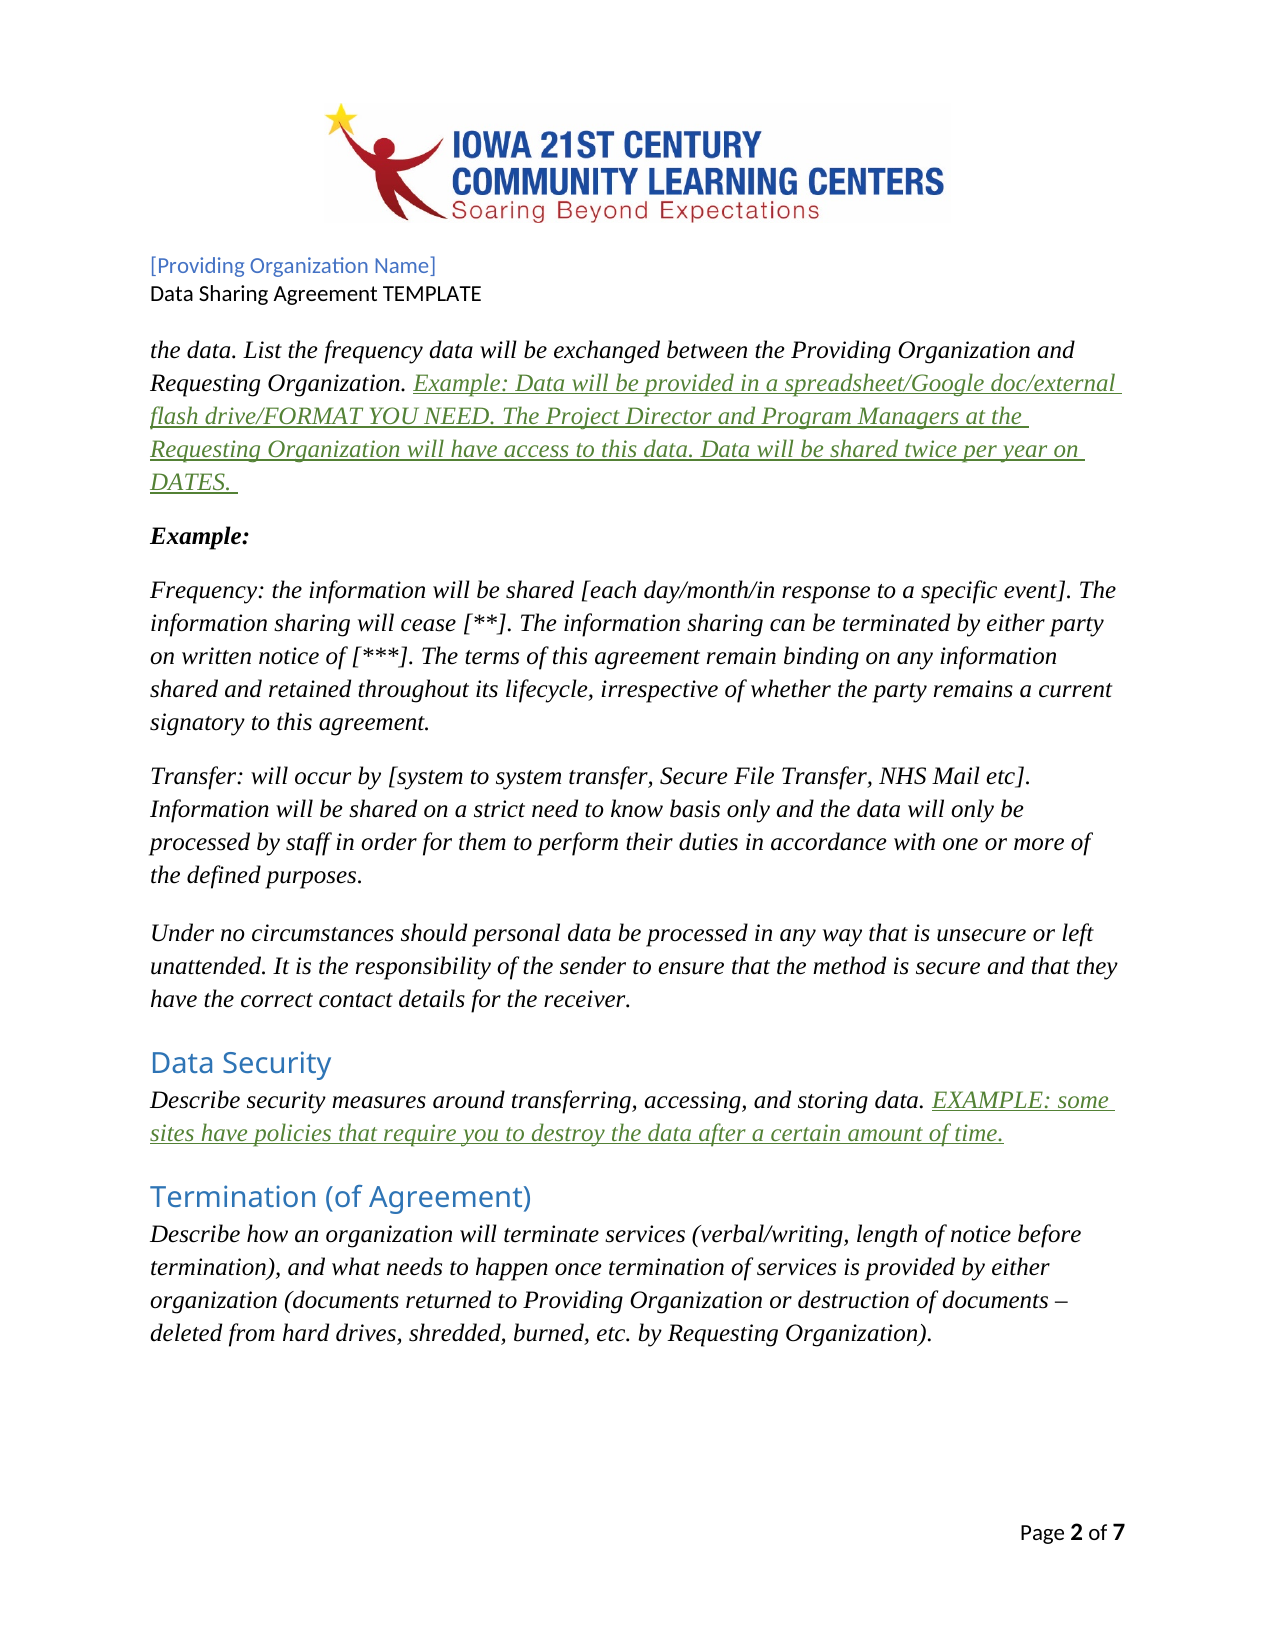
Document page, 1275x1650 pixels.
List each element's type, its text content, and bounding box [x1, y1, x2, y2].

text Transfer: will occur by [system to system transfer, Secure File Transfer, NHS Mail etc]. Information will be shared on a strict need to know basis only and the data will only be processed by staff in order for them to perform their duties in accordance with one or more of the defined purposes. [150, 761, 1125, 889]
subtitle Termination (of Agreement) [150, 1176, 1125, 1216]
text Under no circumstances should personal data be processed in any way that is unsecure or left unattended. It is the responsibility of the sender to ensure that the method is secure and that they have the correct contact details for the receiver. [150, 918, 1125, 1013]
text Example: [150, 521, 1125, 550]
text Describe how an organization will terminate services (verbal/writing, length of notice before termination), and what needs to happen once termination of services is provided by either organization (documents returned to Providing Organization or destruction of documents – deleted from hard drives, shredded, burned, etc. by Requesting Organization). [150, 1219, 1125, 1346]
text Frequency: the information will be shared [each day/month/in response to a specific event]. The information sharing will cease [**]. The information sharing can be terminated by either party on written notice of [***]. The terms of this agreement remain binding on any information shared and retained throughout its lifecycle, irrespective of whether the party remains a current signatory to this agreement. [150, 575, 1125, 736]
picture [324, 103, 951, 223]
text Describe security measures around transferring, accessing, and storing data. EXAMPLE: some sites have policies that require you to destroy the data after a certain amount of time. [150, 1085, 1125, 1147]
subtitle Data Security [150, 1042, 1125, 1082]
